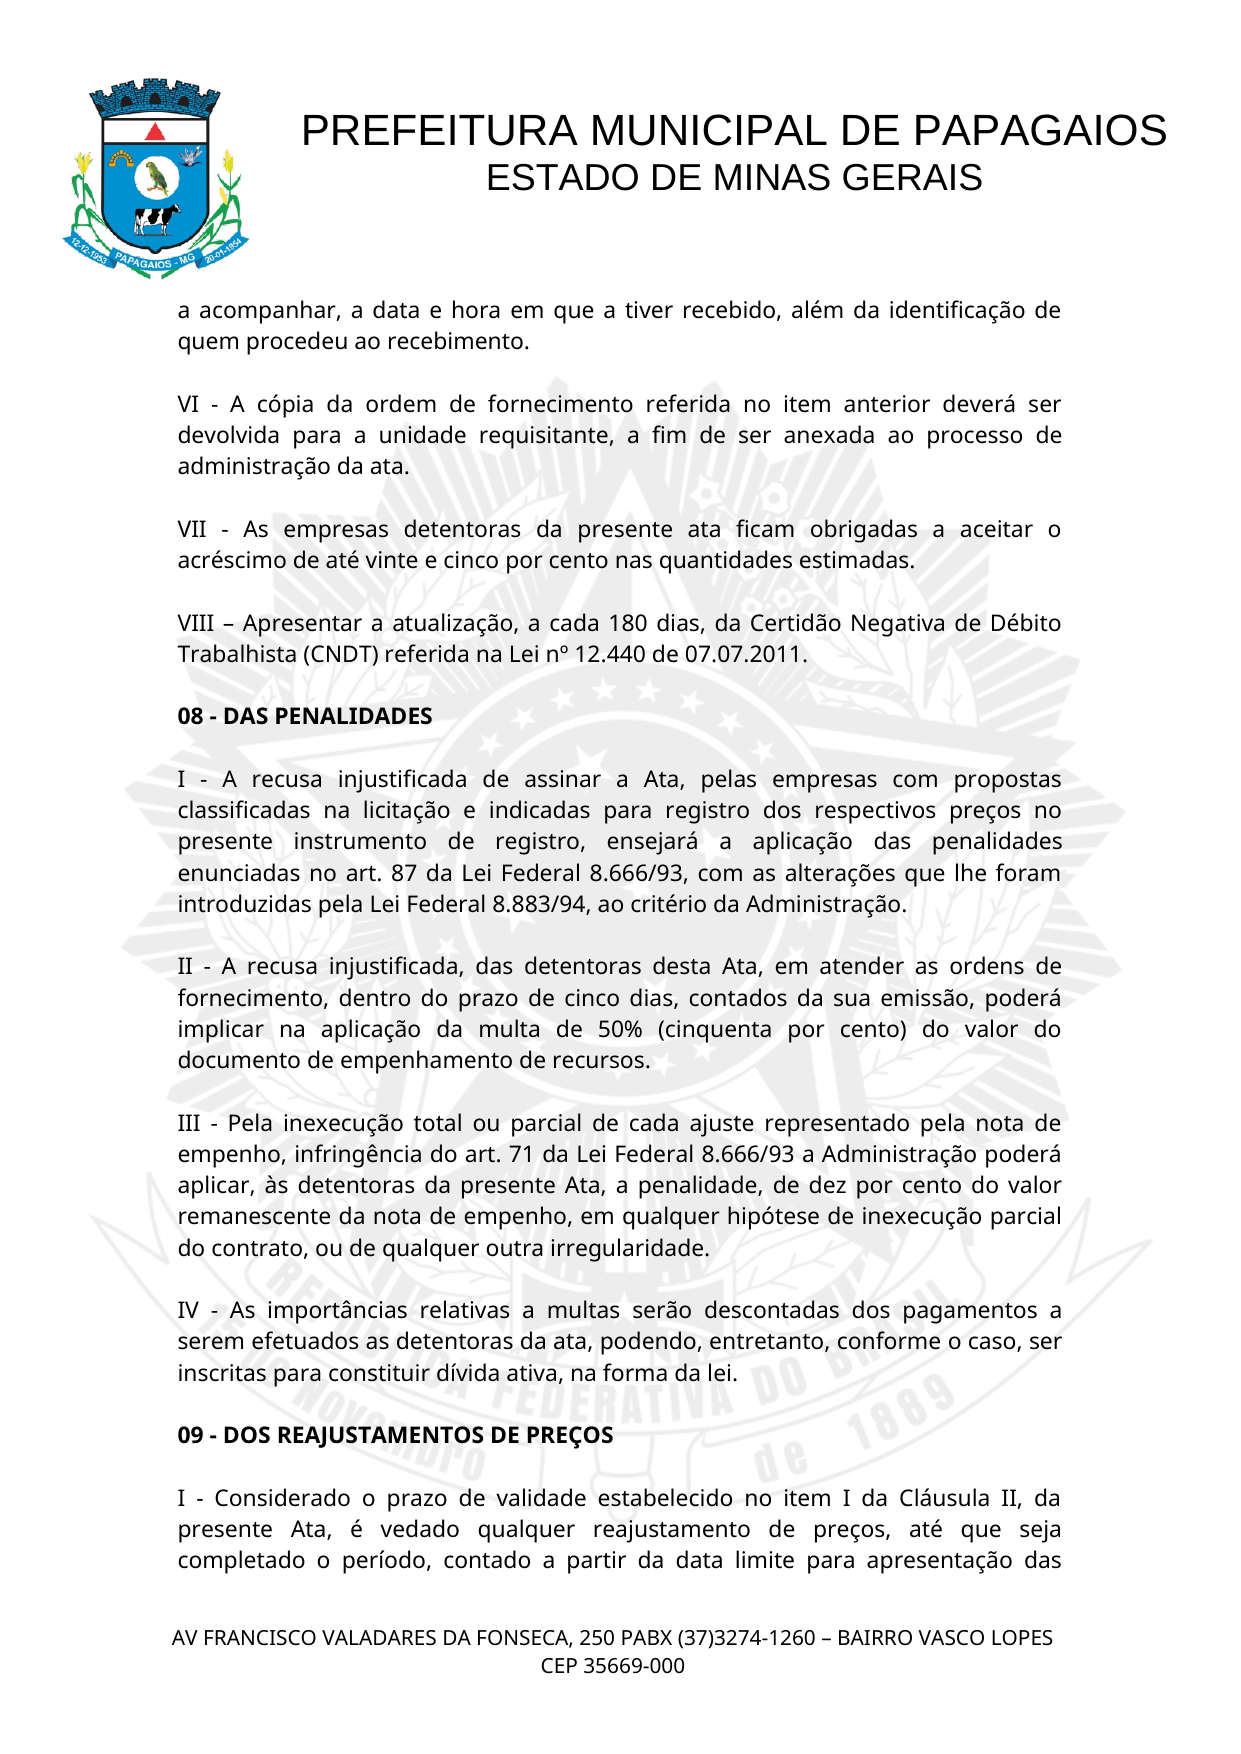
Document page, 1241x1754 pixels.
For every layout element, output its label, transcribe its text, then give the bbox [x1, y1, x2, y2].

text 08 - DAS PENALIDADES [177, 700, 1063, 732]
text I - A recusa injustificada de assinar a Ata, pelas empresas com propostas classificadas na licitação e indicadas para registro dos respectivos preços no presente instrumento de registro, ensejará a aplicação das penalidades enunciadas no art. 87 da Lei Federal 8.666/93, com as alterações que lhe foram introduzidas pela Lei Federal 8.883/94, ao critério da Administração. [177, 763, 1063, 919]
picture [61, 73, 251, 281]
text VIII – Apresentar a atualização, a cada 180 dias, da Certidão Negativa de Débito Trabalhista (CNDT) referida na Lei nº 12.440 de 07.07.2011. [177, 607, 1063, 669]
picture [88, 376, 1153, 1524]
text III - Pela inexecução total ou parcial de cada ajuste representado pela nota de empenho, infringência do art. 71 da Lei Federal 8.666/93 a Administração poderá aplicar, às detentoras da presente Ata, a penalidade, de dez por cento do valor remanescente da nota de empenho, em qualquer hipótese de inexecução parcial do contrato, ou de qualquer outra irregularidade. [177, 1107, 1063, 1263]
text VI - A cópia da ordem de fornecimento referida no item anterior deverá ser devolvida para a unidade requisitante, a fim de ser anexada ao processo de administração da ata. [177, 388, 1063, 482]
text VII - As empresas detentoras da presente ata ficam obrigadas a aceitar o acréscimo de até vinte e cinco por cento nas quantidades estimadas. [177, 513, 1063, 575]
text 09 - DOS REAJUSTAMENTOS DE PREÇOS [177, 1419, 1063, 1450]
text IV - As importâncias relativas a multas serão descontadas dos pagamentos a serem efetuados as detentoras da ata, podendo, entretanto, conforme o caso, ser inscritas para constituir dívida ativa, na forma da lei. [177, 1294, 1063, 1388]
text II - A recusa injustificada, das detentoras desta Ata, em atender as ordens de fornecimento, dentro do prazo de cinco dias, contados da sua emissão, poderá implicar na aplicação da multa de 50% (cinquenta por cento) do valor do documento de empenhamento de recursos. [177, 950, 1063, 1075]
